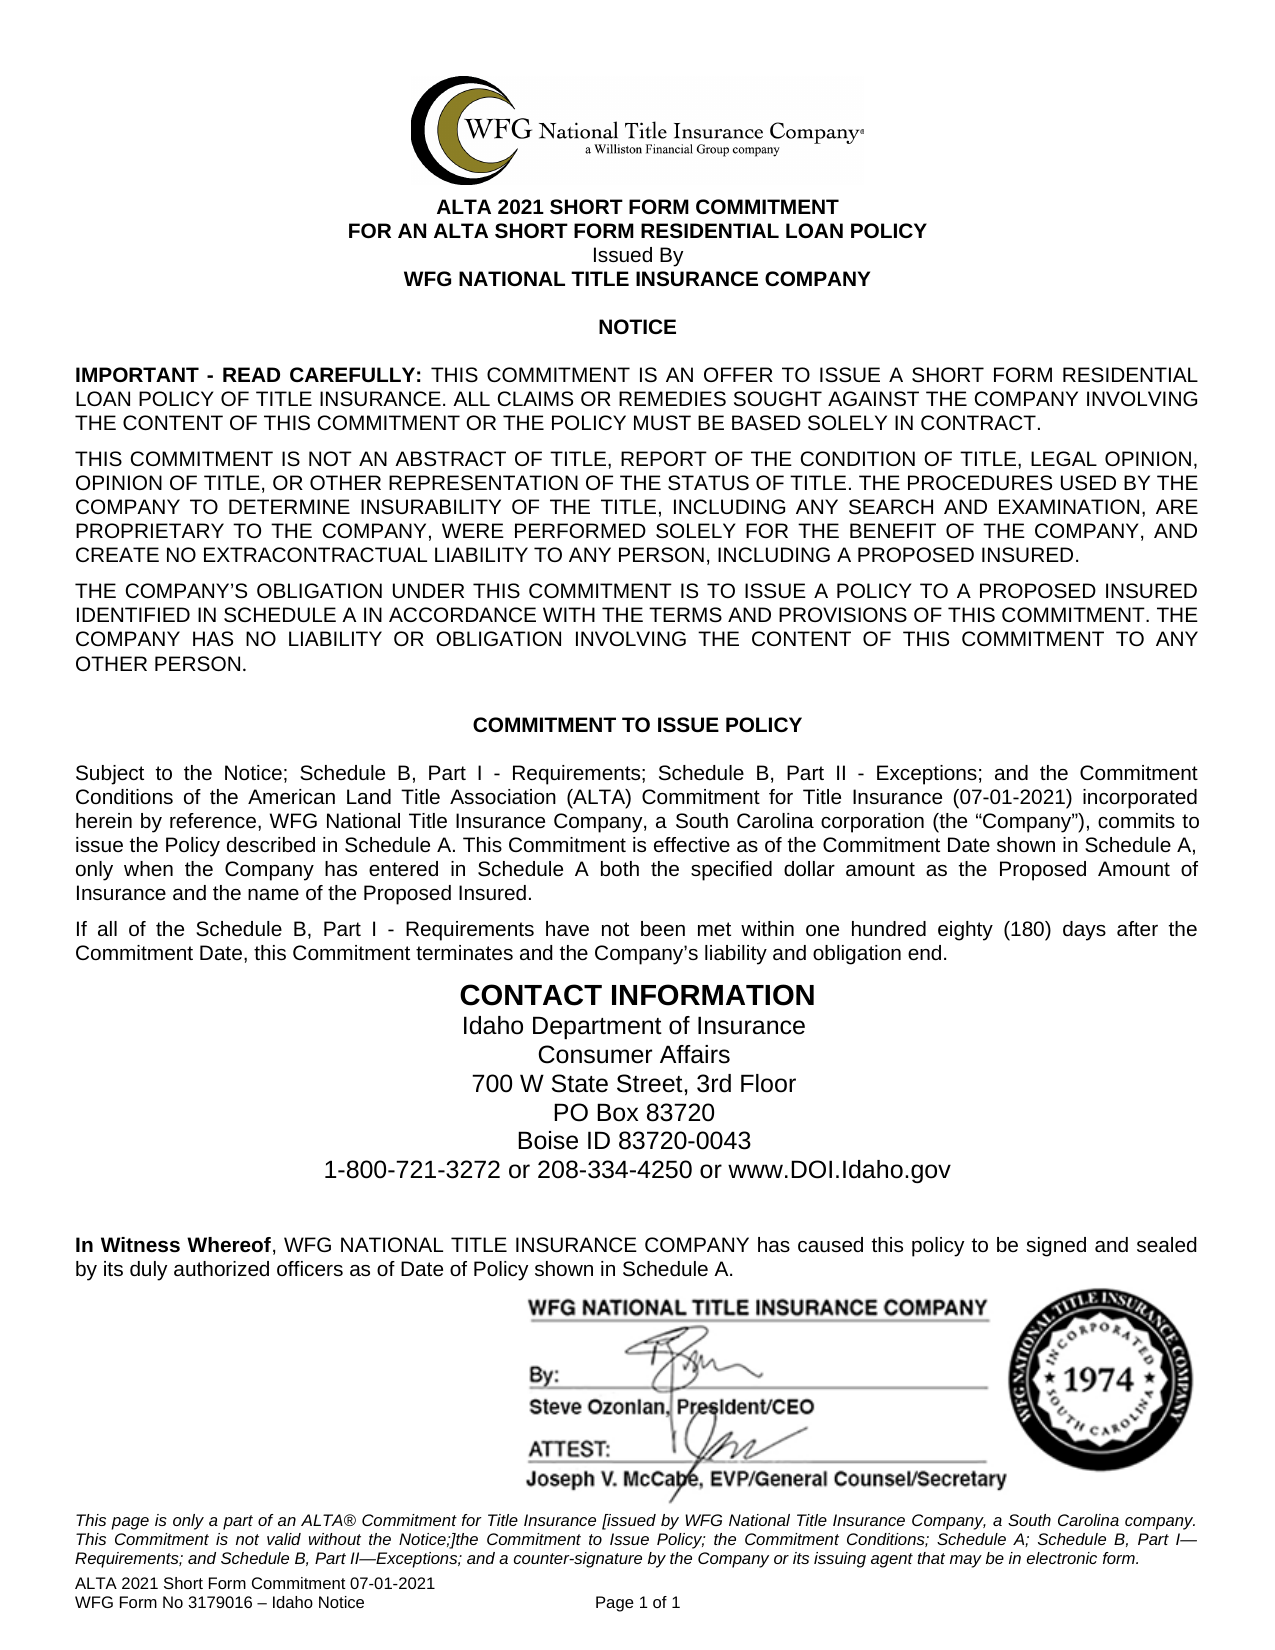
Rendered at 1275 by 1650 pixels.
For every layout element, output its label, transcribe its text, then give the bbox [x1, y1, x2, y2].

text IMPORTANT - READ CAREFULLY: THIS COMMITMENT IS AN OFFER TO ISSUE A SHORT FORM RESIDENTIAL LOAN POLICY OF TITLE INSURANCE. ALL CLAIMS OR REMEDIES SOUGHT AGAINST THE COMPANY INVOLVING THE CONTENT OF THIS COMMITMENT OR THE POLICY MUST BE BASED SOLELY IN CONTRACT. [75, 363, 1200, 434]
text Idaho Department of Insurance Consumer Affairs 700 W State Street, 3rd Floor PO Box 83720 Boise ID 83720-0043 1-800-721-3272 or 208-334-4250 or www.DOI.Idaho.gov [75, 1011, 1200, 1184]
text Subject to the Notice; Schedule B, Part I - Requirements; Schedule B, Part II - Exceptions; and the Commitment Conditions of the American Land Title Association (ALTA) Commitment for Title Insurance (07-01-2021) incorporated herein by reference, WFG National Title Insurance Company, a South Carolina corporation (the “Company”), commits to issue the Policy described in Schedule A. This Commitment is effective as of the Commitment Date shown in Schedule A, only when the Company has entered in Schedule A both the specified dollar amount as the Proposed Amount of Insurance and the name of the Proposed Insured. [75, 761, 1200, 905]
picture [512, 1281, 1200, 1511]
picture [411, 76, 864, 185]
text THIS COMMITMENT IS NOT AN ABSTRACT OF TITLE, REPORT OF THE CONDITION OF TITLE, LEGAL OPINION, OPINION OF TITLE, OR OTHER REPRESENTATION OF THE STATUS OF TITLE. THE PROCEDURES USED BY THE COMPANY TO DETERMINE INSURABILITY OF THE TITLE, INCLUDING ANY SEARCH AND EXAMINATION, ARE PROPRIETARY TO THE COMPANY, WERE PERFORMED SOLELY FOR THE BENEFIT OF THE COMPANY, AND CREATE NO EXTRACONTRACTUAL LIABILITY TO ANY PERSON, INCLUDING A PROPOSED INSURED. [75, 447, 1200, 567]
subtitle COMMITMENT TO ISSUE POLICY [75, 713, 1200, 737]
subtitle NOTICE [75, 315, 1200, 339]
text CONTACT INFORMATION [75, 978, 1200, 1011]
text THE COMPANY’S OBLIGATION UNDER THIS COMMITMENT IS TO ISSUE A POLICY TO A PROPOSED INSURED IDENTIFIED IN SCHEDULE A IN ACCORDANCE WITH THE TERMS AND PROVISIONS OF THIS COMMITMENT. THE COMPANY HAS NO LIABILITY OR OBLIGATION INVOLVING THE CONTENT OF THIS COMMITMENT TO ANY OTHER PERSON. [75, 579, 1200, 677]
text If all of the Schedule B, Part I - Requirements have not been met within one hundred eighty (180) days after the Commitment Date, this Commitment terminates and the Company’s liability and obligation end. [75, 917, 1200, 965]
